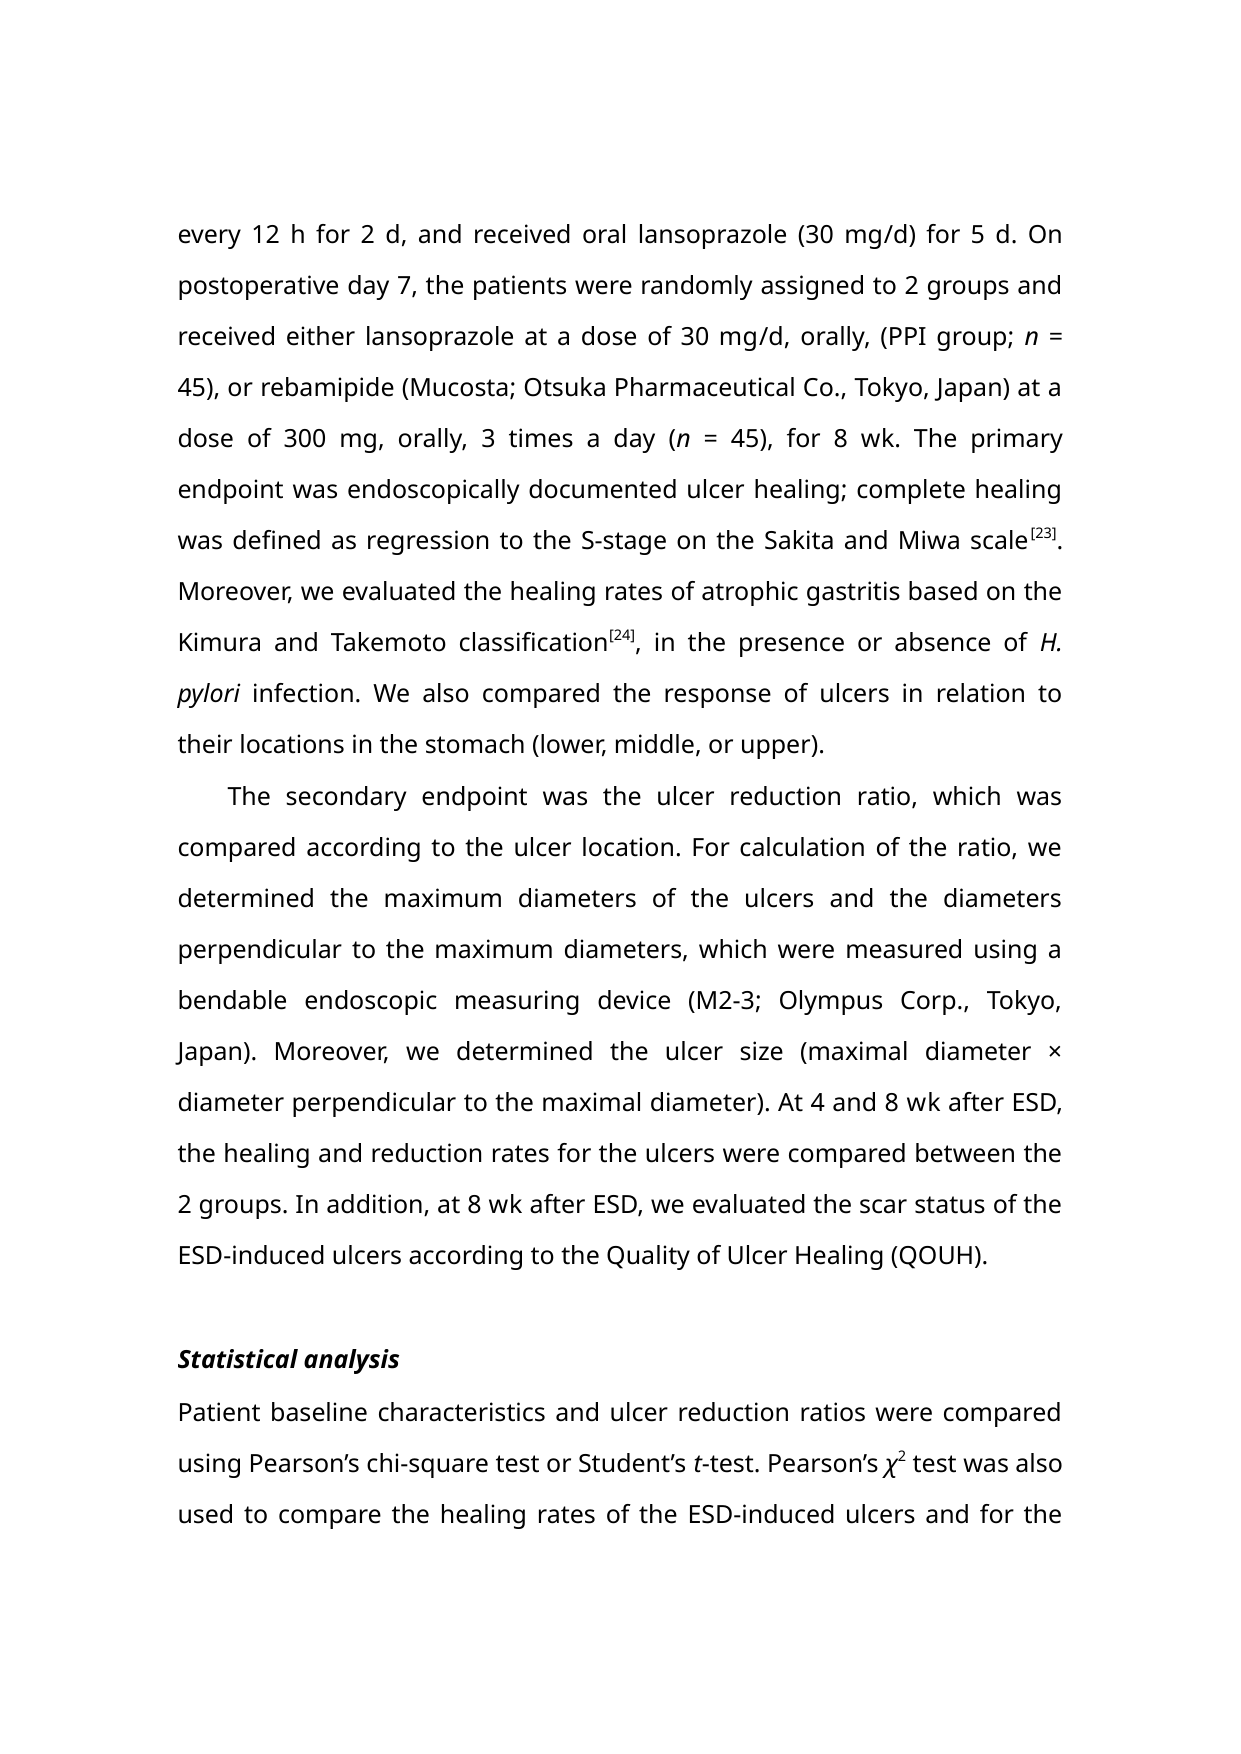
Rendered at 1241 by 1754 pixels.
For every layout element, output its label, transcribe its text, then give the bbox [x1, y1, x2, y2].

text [177, 217, 1063, 761]
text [177, 1394, 1063, 1530]
text The secondary endpoint was the ulcer reduction ratio, which was compared according to the ulcer location. For calculation of the ratio, we determined the maximum diameters of the ulcers and the diameters perpendicular to the maximum diameters, which were measured using a bendable endoscopic measuring device (M2-3; Olympus Corp., Tokyo, Japan). Moreover, we determined the ulcer size (maximal diameter × diameter perpendicular to the maximal diameter). At 4 and 8 wk after ESD, the healing and reduction rates for the ulcers were compared between the 2 groups. In addition, at 8 wk after ESD, we evaluated the scar status of the ESD-induced ulcers according to the Quality of Ulcer Healing (QOUH). [177, 778, 1063, 1272]
text Statistical analysis [177, 1340, 1063, 1377]
